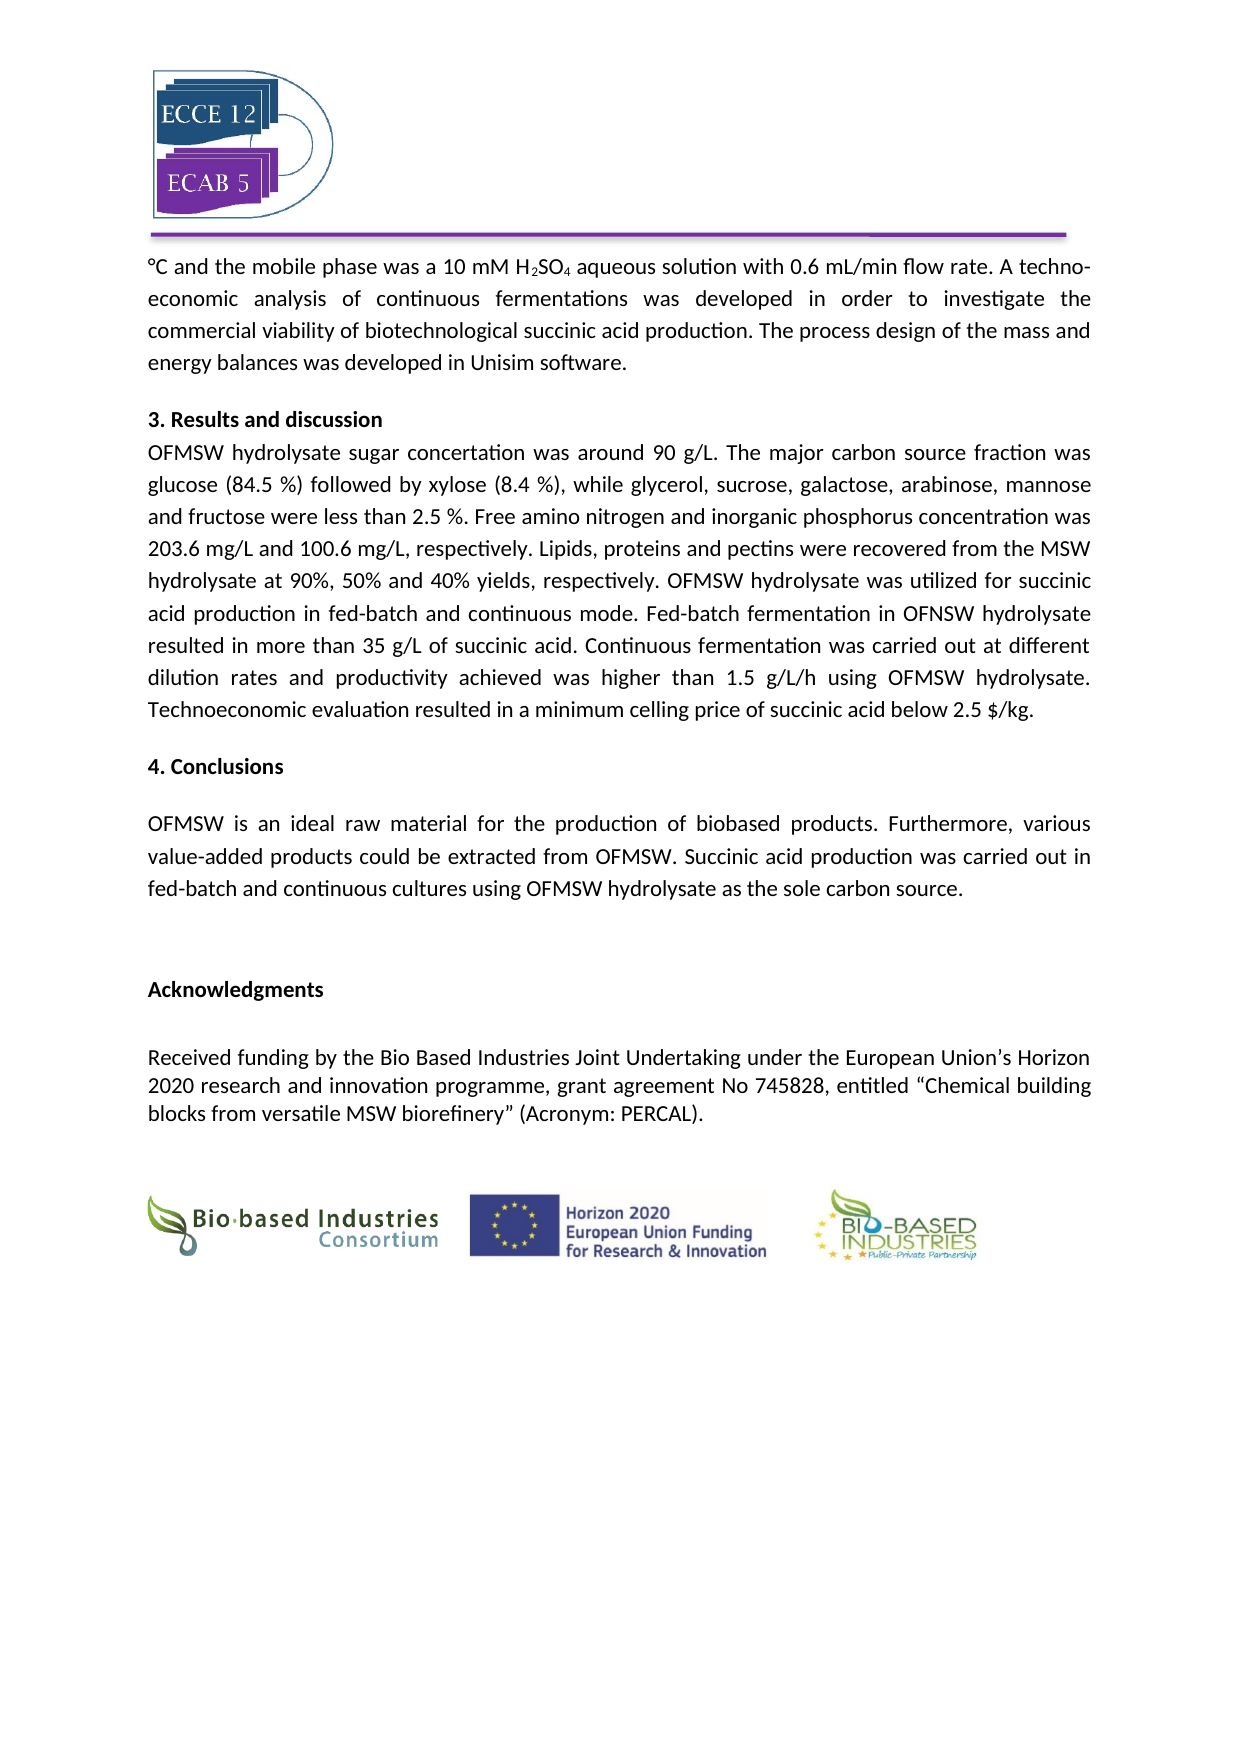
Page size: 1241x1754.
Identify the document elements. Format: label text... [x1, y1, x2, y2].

picture [466, 1190, 770, 1260]
text OFMSW is an ideal raw material for the production of biobased products. Furthermore, various value-added products could be extracted from OFMSW. Succinic acid production was carried out in fed-batch and continuous cultures using OFMSW hydrolysate as the sole carbon source. [148, 809, 1092, 902]
picture [797, 1183, 992, 1266]
text Received funding by the Bio Based Industries Joint Undertaking under the European Union’s Horizon 2020 research and innovation programme, grant agreement No 745828, entitled “Chemical building blocks from versatile MSW biorefinery” (Acronym: PERCAL). [148, 1043, 1092, 1127]
text 4. Conclusions [148, 752, 1092, 780]
picture [152, 69, 334, 219]
text 3. Results and discussion [148, 406, 1092, 433]
picture [147, 1195, 438, 1256]
text OFMSW hydrolysate sugar concertation was around 90 g/L. The major carbon source fraction was glucose (84.5 %) followed by xylose (8.4 %), while glycerol, sucrose, galactose, arabinose, mannose and fructose were less than 2.5 %. Free amino nitrogen and inorganic phosphorus concentration was 203.6 mg/L and 100.6 mg/L, respectively. Lipids, proteins and pectins were recovered from the MSW hydrolysate at 90%, 50% and 40% yields, respectively. OFMSW hydrolysate was utilized for succinic acid production in fed-batch and continuous mode. Fed-batch fermentation in OFNSW hydrolysate resulted in more than 35 g/L of succinic acid. Continuous fermentation was carried out at different dilution rates and productivity achieved was higher than 1.5 g/L/h using OFMSW hydrolysate. Technoeconomic evaluation resulted in a minimum celling price of succinic acid below 2.5 $/kg. [148, 438, 1092, 723]
text Acknowledgments [148, 975, 1092, 1003]
